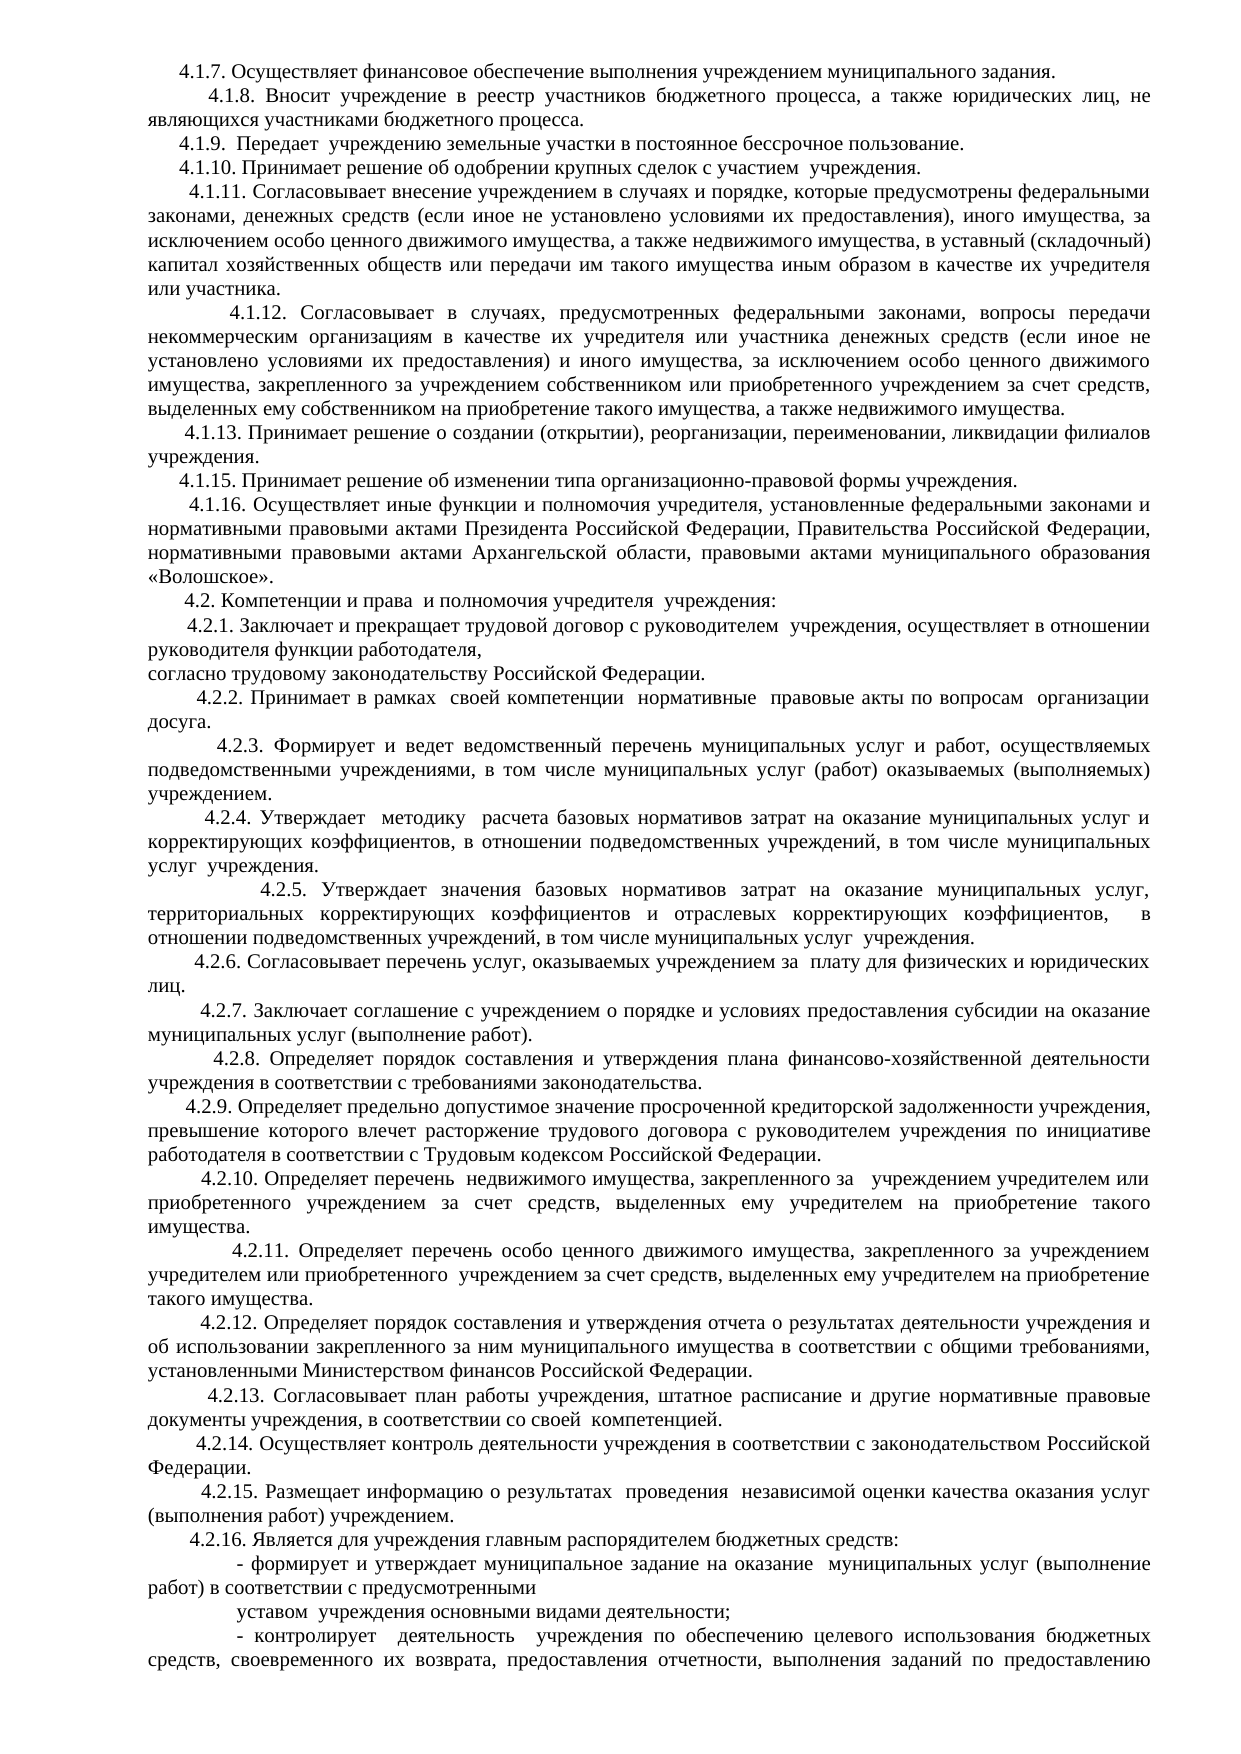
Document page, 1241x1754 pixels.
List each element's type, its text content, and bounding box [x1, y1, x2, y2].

text 4.1.16. Осуществляет иные функции и полномочия учредителя, установленные федеральными законами и нормативными правовыми актами Президента Российской Федерации, Правительства Российской Федерации, нормативными правовыми актами Архангельской области, правовыми актами муниципального образования «Волошское». [148, 492, 1152, 588]
text 4.1.11. Согласовывает внесение учреждением в случаях и порядке, которые предусмотрены федеральными законами, денежных средств (если иное не установлено условиями их предоставления), иного имущества, за исключением особо ценного движимого имущества, а также недвижимого имущества, в уставный (складочный) капитал хозяйственных обществ или передачи им такого имущества иным образом в качестве их учредителя или участника. [148, 179, 1152, 300]
text 4.1.9. Передает учреждению земельные участки в постоянное бессрочное пользование. [148, 131, 1152, 155]
text 4.2.11. Определяет перечень особо ценного движимого имущества, закрепленного за учреждением учредителем или приобретенного учреждением за счет средств, выделенных ему учредителем на приобретение такого имущества. [148, 1238, 1152, 1310]
text 4.2.7. Заключает соглашение с учреждением о порядке и условиях предоставления субсидии на оказание муниципальных услуг (выполнение работ). [148, 997, 1152, 1046]
text 4.2.1. Заключает и прекращает трудовой договор с руководителем учреждения, осуществляет в отношении руководителя функции работодателя, [148, 612, 1152, 661]
text согласно трудовому законодательству Российской Федерации. [148, 661, 1152, 685]
text 4.2.6. Согласовывает перечень услуг, оказываемых учреждением за плату для физических и юридических лиц. [148, 949, 1152, 997]
text 4.1.10. Принимает решение об одобрении крупных сделок с участием учреждения. [148, 155, 1152, 179]
text 4.2.4. Утверждает методику расчета базовых нормативов затрат на оказание муниципальных услуг и корректирующих коэффициентов, в отношении подведомственных учреждений, в том числе муниципальных услуг учреждения. [148, 805, 1152, 877]
text 4.2.14. Осуществляет контроль деятельности учреждения в соответствии с законодательством Российской Федерации. [148, 1431, 1152, 1479]
text 4.2.13. Согласовывает план работы учреждения, штатное расписание и другие нормативные правовые документы учреждения, в соответствии со своей компетенцией. [148, 1382, 1152, 1431]
text - формирует и утверждает муниципальное задание на оказание муниципальных услуг (выполнение работ) в соответствии с предусмотренными [148, 1551, 1152, 1599]
text 4.2.5. Утверждает значения базовых нормативов затрат на оказание муниципальных услуг, территориальных корректирующих коэффициентов и отраслевых корректирующих коэффициентов, в отношении подведомственных учреждений, в том числе муниципальных услуг учреждения. [148, 877, 1152, 949]
text 4.1.8. Вносит учреждение в реестр участников бюджетного процесса, а также юридических лиц, не являющихся участниками бюджетного процесса. [148, 83, 1152, 131]
text 4.1.13. Принимает решение о создании (открытии), реорганизации, переименовании, ликвидации филиалов учреждения. [148, 420, 1152, 468]
text 4.2. Компетенции и права и полномочия учредителя учреждения: [148, 588, 1152, 612]
text 4.2.12. Определяет порядок составления и утверждения отчета о результатах деятельности учреждения и об использовании закрепленного за ним муниципального имущества в соответствии с общими требованиями, установленными Министерством финансов Российской Федерации. [148, 1310, 1152, 1382]
text 4.2.15. Размещает информацию о результатах проведения независимой оценки качества оказания услуг (выполнения работ) учреждением. [148, 1479, 1152, 1527]
text 4.2.8. Определяет порядок составления и утверждения плана финансово-хозяйственной деятельности учреждения в соответствии с требованиями законодательства. [148, 1046, 1152, 1094]
text 4.1.12. Согласовывает в случаях, предусмотренных федеральными законами, вопросы передачи некоммерческим организациям в качестве их учредителя или участника денежных средств (если иное не установлено условиями их предоставления) и иного имущества, за исключением особо ценного движимого имущества, закрепленного за учреждением собственником или приобретенного учреждением за счет средств, выделенных ему собственником на приобретение такого имущества, а также недвижимого имущества. [148, 300, 1152, 420]
text 4.2.2. Принимает в рамках своей компетенции нормативные правовые акты по вопросам организации досуга. [148, 685, 1152, 733]
text 4.1.7. Осуществляет финансовое обеспечение выполнения учреждением муниципального задания. [148, 59, 1152, 83]
text уставом учреждения основными видами деятельности; [148, 1599, 1152, 1623]
text 4.1.15. Принимает решение об изменении типа организационно-правовой формы учреждения. [148, 468, 1152, 492]
text 4.2.16. Является для учреждения главным распорядителем бюджетных средств: [148, 1527, 1152, 1551]
text 4.2.10. Определяет перечень недвижимого имущества, закрепленного за учреждением учредителем или приобретенного учреждением за счет средств, выделенных ему учредителем на приобретение такого имущества. [148, 1166, 1152, 1238]
text 4.2.9. Определяет предельно допустимое значение просроченной кредиторской задолженности учреждения, превышение которого влечет расторжение трудового договора с руководителем учреждения по инициативе работодателя в соответствии с Трудовым кодексом Российской Федерации. [148, 1094, 1152, 1166]
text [148, 1623, 1152, 1671]
text 4.2.3. Формирует и ведет ведомственный перечень муниципальных услуг и работ, осуществляемых подведомственными учреждениями, в том числе муниципальных услуг (работ) оказываемых (выполняемых) учреждением. [148, 733, 1152, 805]
